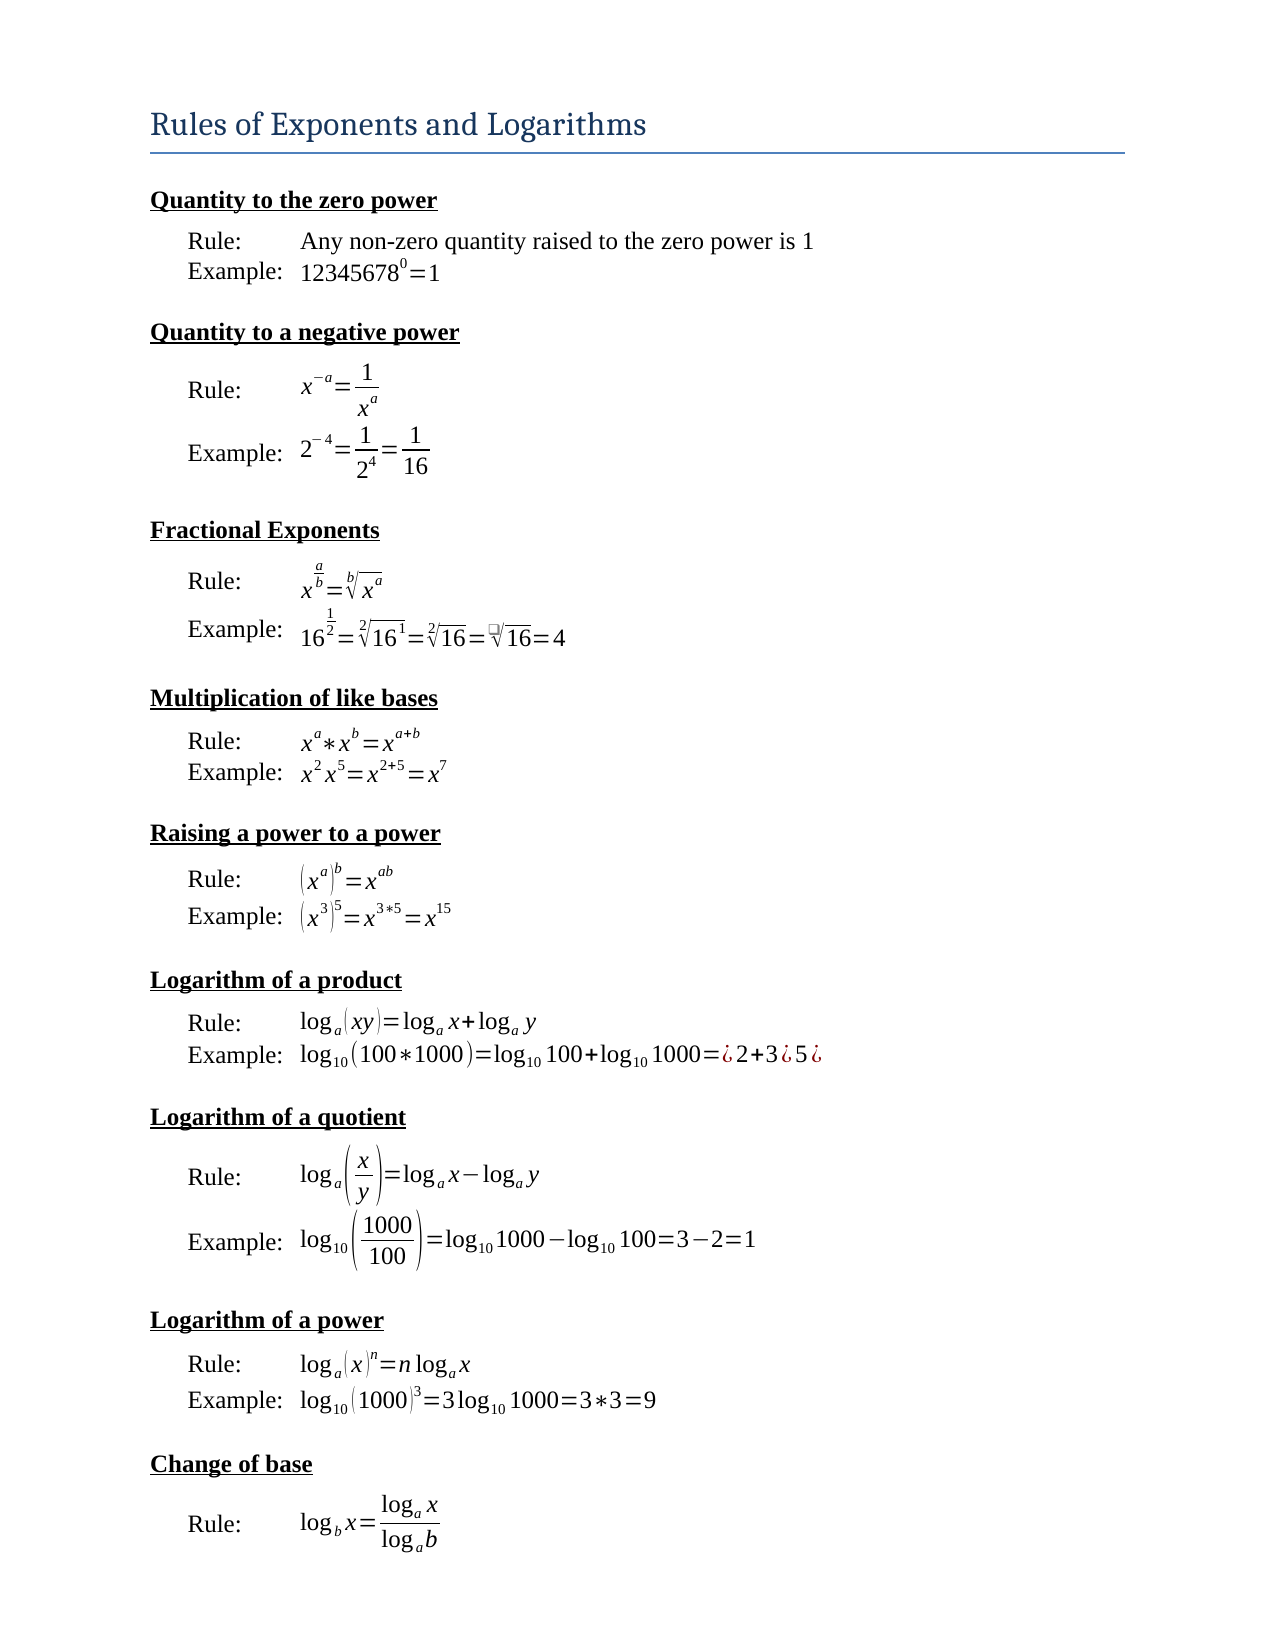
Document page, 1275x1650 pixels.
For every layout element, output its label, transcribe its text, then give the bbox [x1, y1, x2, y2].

text Example: [187, 897, 1125, 934]
text Example: [187, 1039, 1125, 1071]
text Rule: [187, 1006, 1125, 1039]
text Quantity to a negative power [150, 317, 1125, 346]
text Quantity to the zero power [150, 185, 1125, 214]
text Logarithm of a product [150, 965, 1125, 994]
text Rule: [187, 725, 1125, 756]
text Example: [187, 421, 1125, 484]
text Rule: [187, 1346, 1125, 1382]
text Example: [187, 1382, 1125, 1418]
text Example: [187, 255, 1125, 286]
text Logarithm of a quotient [150, 1102, 1125, 1131]
text Example: [187, 756, 1125, 787]
text Change of base [150, 1449, 1125, 1478]
text Rule: [187, 556, 1125, 604]
text Example: [187, 604, 1125, 652]
text Logarithm of a power [150, 1305, 1125, 1333]
text Rule: [187, 859, 1125, 897]
text Rule: [187, 359, 1125, 421]
text Rule: Any non-zero quantity raised to the zero power is 1 [187, 226, 1125, 255]
text Fractional Exponents [150, 515, 1125, 544]
title Rules of Exponents and Logarithms [150, 105, 1125, 152]
text Multiplication of like bases [150, 683, 1125, 712]
text Example: [187, 1208, 1125, 1273]
text Rule: [187, 1490, 1125, 1556]
text Raising a power to a power [150, 818, 1125, 847]
text Rule: [187, 1143, 1125, 1208]
